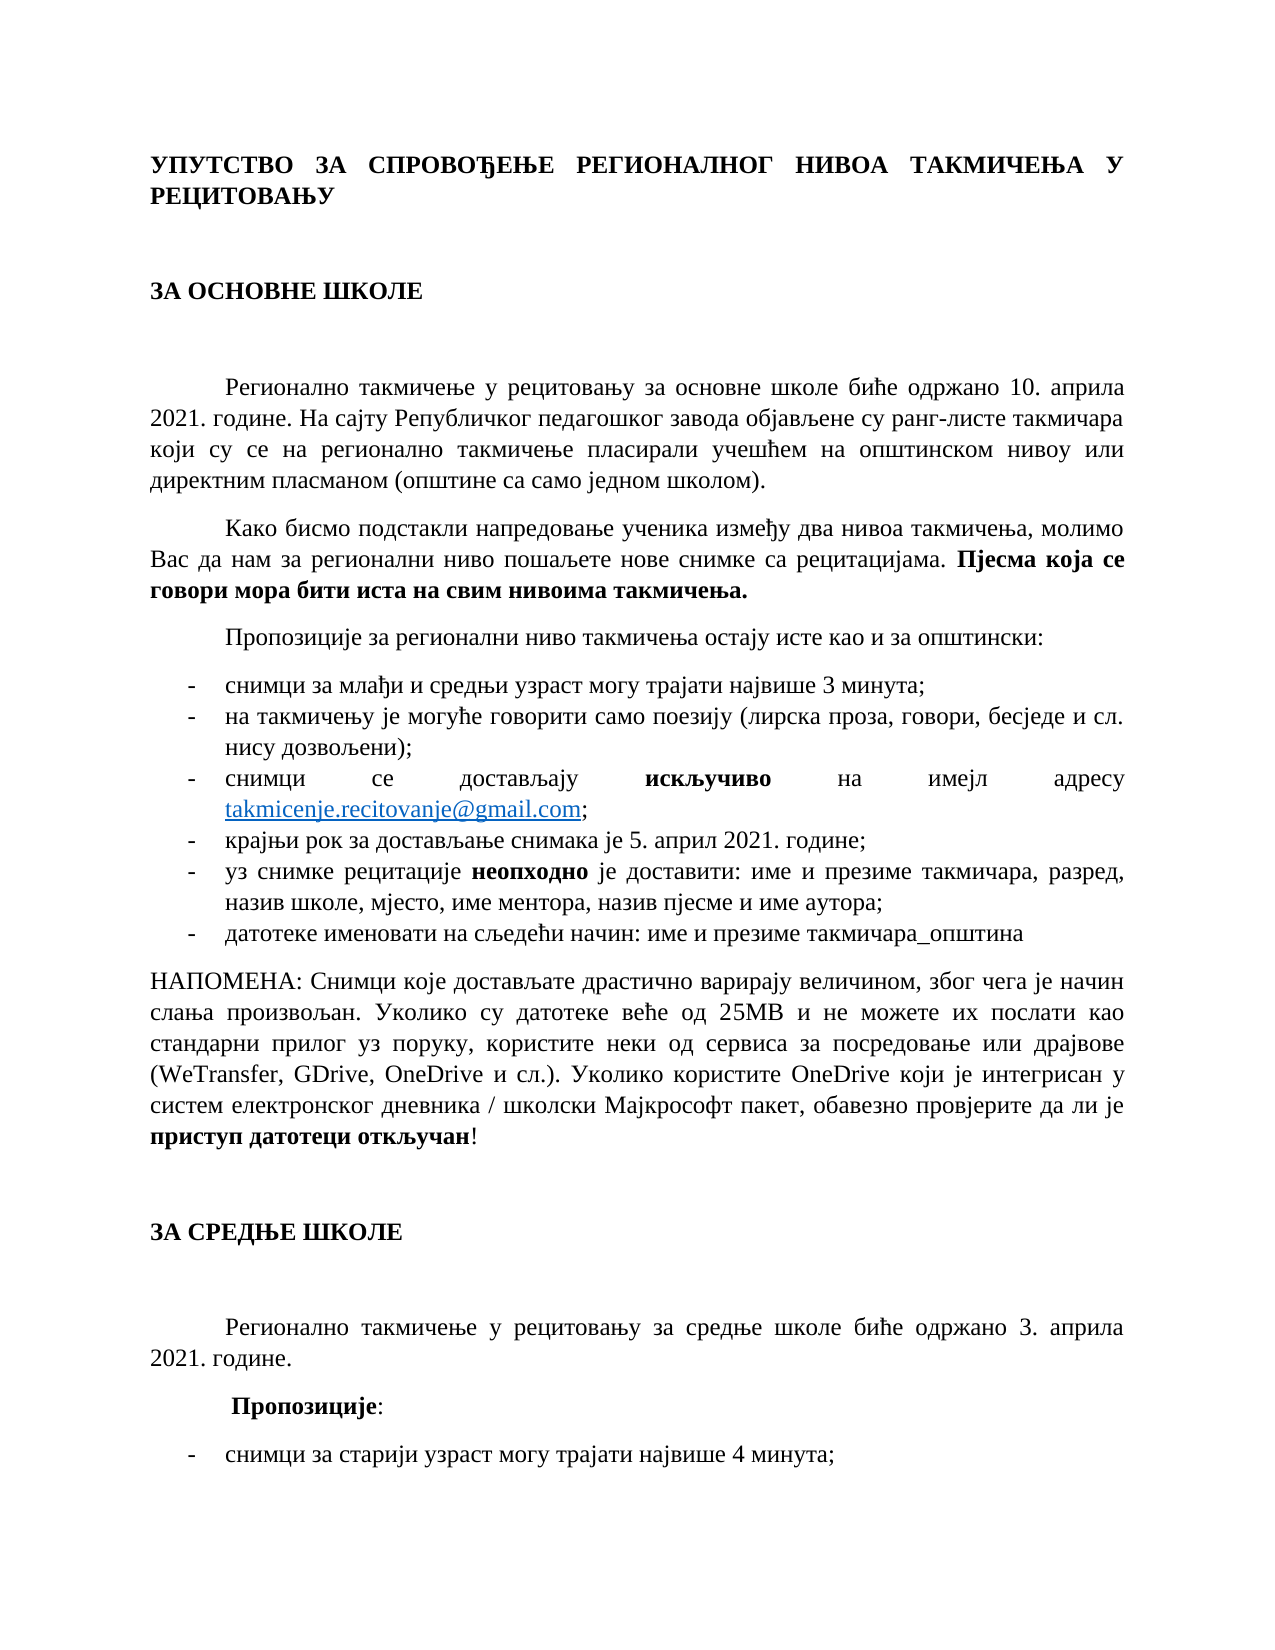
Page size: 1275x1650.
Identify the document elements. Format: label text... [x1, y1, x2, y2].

text Регионално такмичење у рецитовању за средње школе биће одржано 3. априла 2021. године. [150, 1312, 1125, 1372]
text УПУТСТВО ЗА СПРОВОЂЕЊЕ РЕГИОНАЛНОГ НИВОА ТАКМИЧЕЊА У РЕЦИТОВАЊУ [150, 150, 1125, 210]
list снимци за млађи и средњи узраст могу трајати највише 3 минута; [187, 670, 1125, 699]
list крајњи рок за достављање снимака је 5. април 2021. године; [187, 825, 1125, 854]
list на такмичењу је могуће говорити само поезију (лирска проза, говори, бесједе и сл. нису дозвољени); [187, 701, 1125, 761]
text Пропозиције за регионални ниво такмичења остају исте као и за општински: [150, 622, 1125, 651]
text Регионално такмичење у рецитовању за основне школе биће одржано 10. априла 2021. године. На сајту Републичког педагошког завода објављене су ранг-листе такмичара који су се на регионално такмичење пласирали учешћем на општинском нивоу или директним пласманом (општине са само једном школом). [150, 372, 1125, 494]
text ЗА СРЕДЊЕ ШКОЛЕ [150, 1217, 1125, 1246]
text Како бисмо подстакли напредовање ученика између два нивоа такмичења, молимо Вас да нам за регионални ниво пошаљете нове снимке са рецитацијама. Пјесма која се говори мора бити иста на свим нивоима такмичења. [150, 513, 1125, 603]
list уз снимке рецитације неопходно је доставити: име и презиме такмичара, разред, назив школе, мјесто, име ментора, назив пјесме и име аутора; [187, 856, 1125, 916]
list датотеке именовати на сљедећи начин: име и презиме такмичара_општина [187, 918, 1125, 947]
text Пропозиције: [150, 1391, 1125, 1420]
text ЗА ОСНОВНЕ ШКОЛЕ [150, 276, 1125, 305]
list снимци се достављају искључиво на имејл адресу takmicenje.recitovanje@gmail.com; [187, 763, 1125, 823]
text НАПОМЕНА: Снимци које достављате драстично варирају величином, због чега је начин слања произвољан. Уколико су датотеке веће од 25MB и не можете их послати као стандарни прилог уз поруку, користите неки од сервиса за посредовање или драјвове (WeTransfer, GDrive, OneDrive и сл.). Уколико користите OneDrive који је интегрисан у систем електронског дневника / школски Мајкрософт пакет, обавезно провјерите да ли је приступ датотеци откључан! [150, 966, 1125, 1150]
list снимци за старији узраст могу трајати највише 4 минута; [187, 1439, 1125, 1467]
